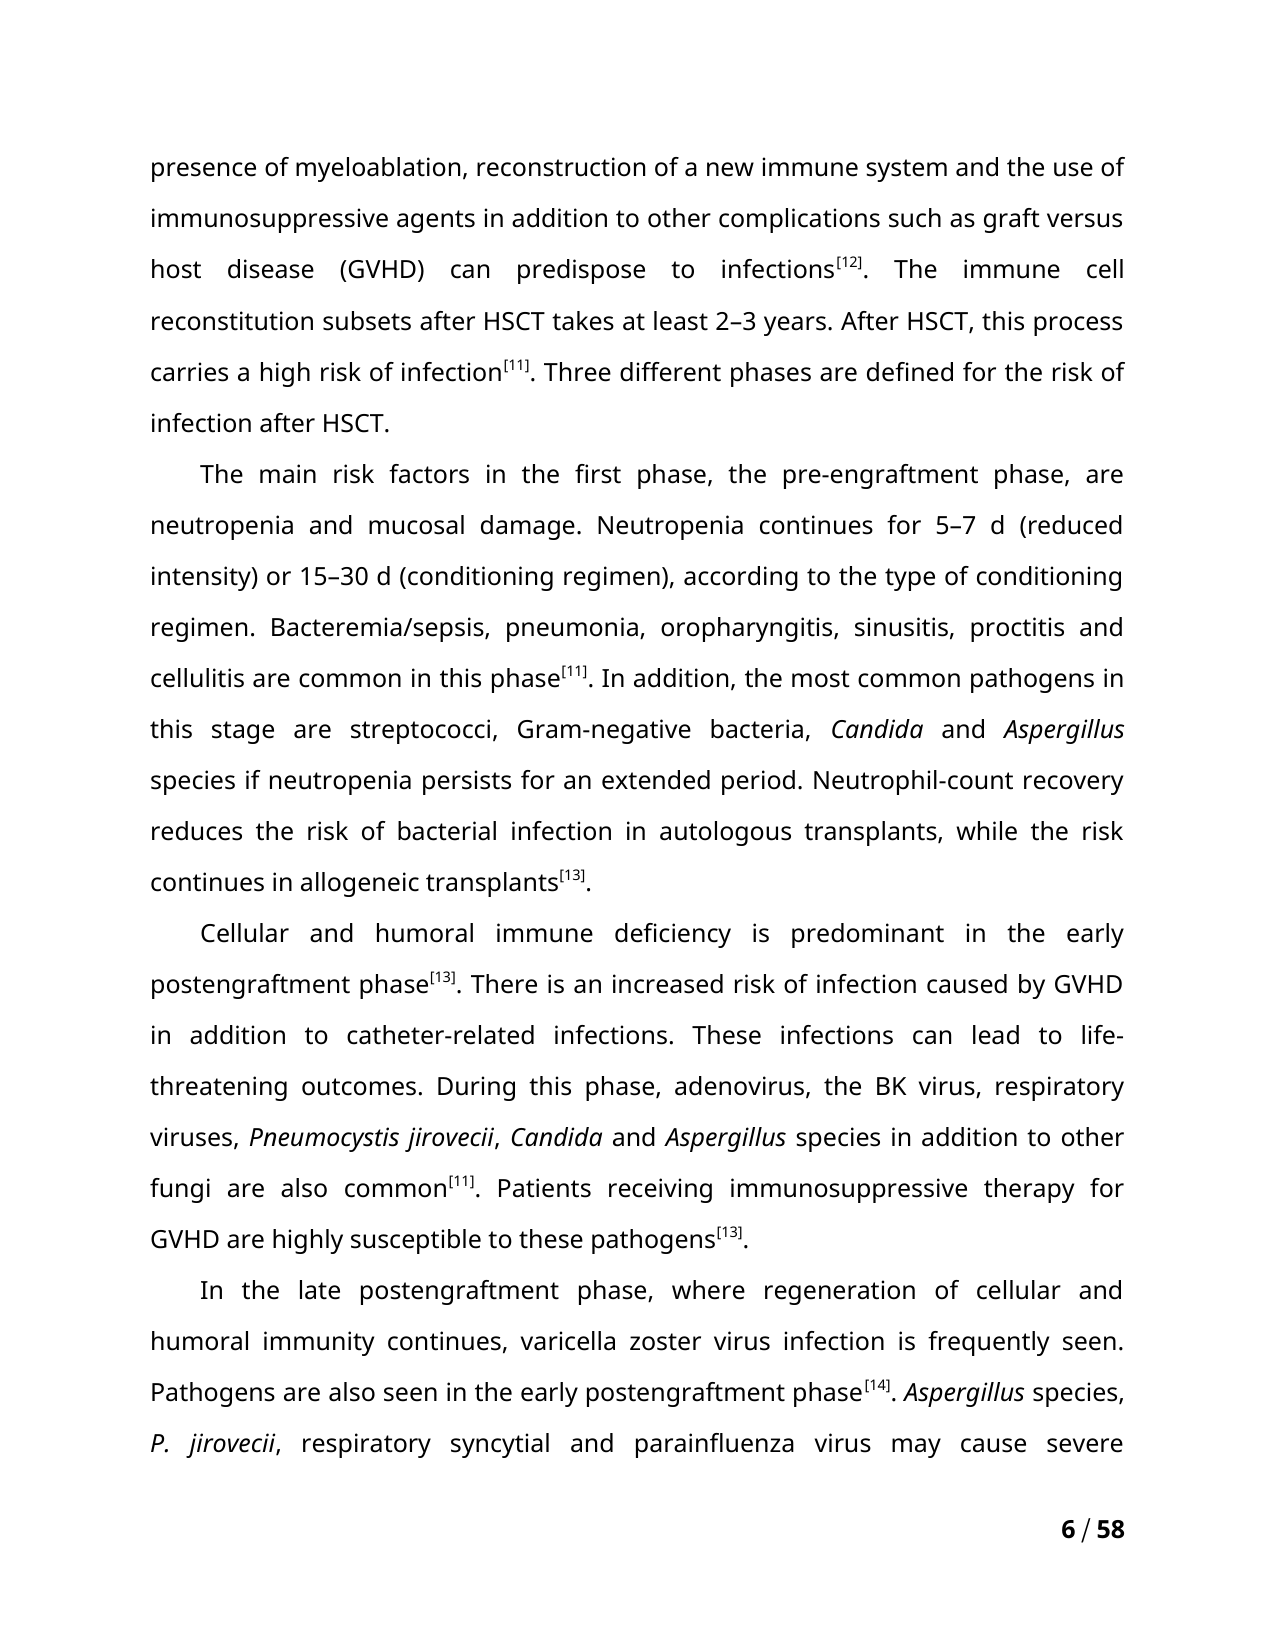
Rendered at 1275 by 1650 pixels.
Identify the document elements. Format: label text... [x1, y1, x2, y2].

text Cellular and humoral immune deficiency is predominant in the early postengraftment phase[13]. There is an increased risk of infection caused by GVHD in addition to catheter-related infections. These infections can lead to life-threatening outcomes. During this phase, adenovirus, the BK virus, respiratory viruses, Pneumocystis jirovecii, Candida and Aspergillus species in addition to other fungi are also common[11]. Patients receiving immunosuppressive therapy for GVHD are highly susceptible to these pathogens[13]. [150, 916, 1125, 1256]
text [150, 1273, 1125, 1460]
text The main risk factors in the first phase, the pre-engraftment phase, are neutropenia and mucosal damage. Neutropenia continues for 5–7 d (reduced intensity) or 15–30 d (conditioning regimen), according to the type of conditioning regimen. Bacteremia/sepsis, pneumonia, oropharyngitis, sinusitis, proctitis and cellulitis are common in this phase[11]. In addition, the most common pathogens in this stage are streptococci, Gram-negative bacteria, Candida and Aspergillus species if neutropenia persists for an extended period. Neutrophil-count recovery reduces the risk of bacterial infection in autologous transplants, while the risk continues in allogeneic transplants[13]. [150, 456, 1125, 899]
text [150, 150, 1125, 439]
